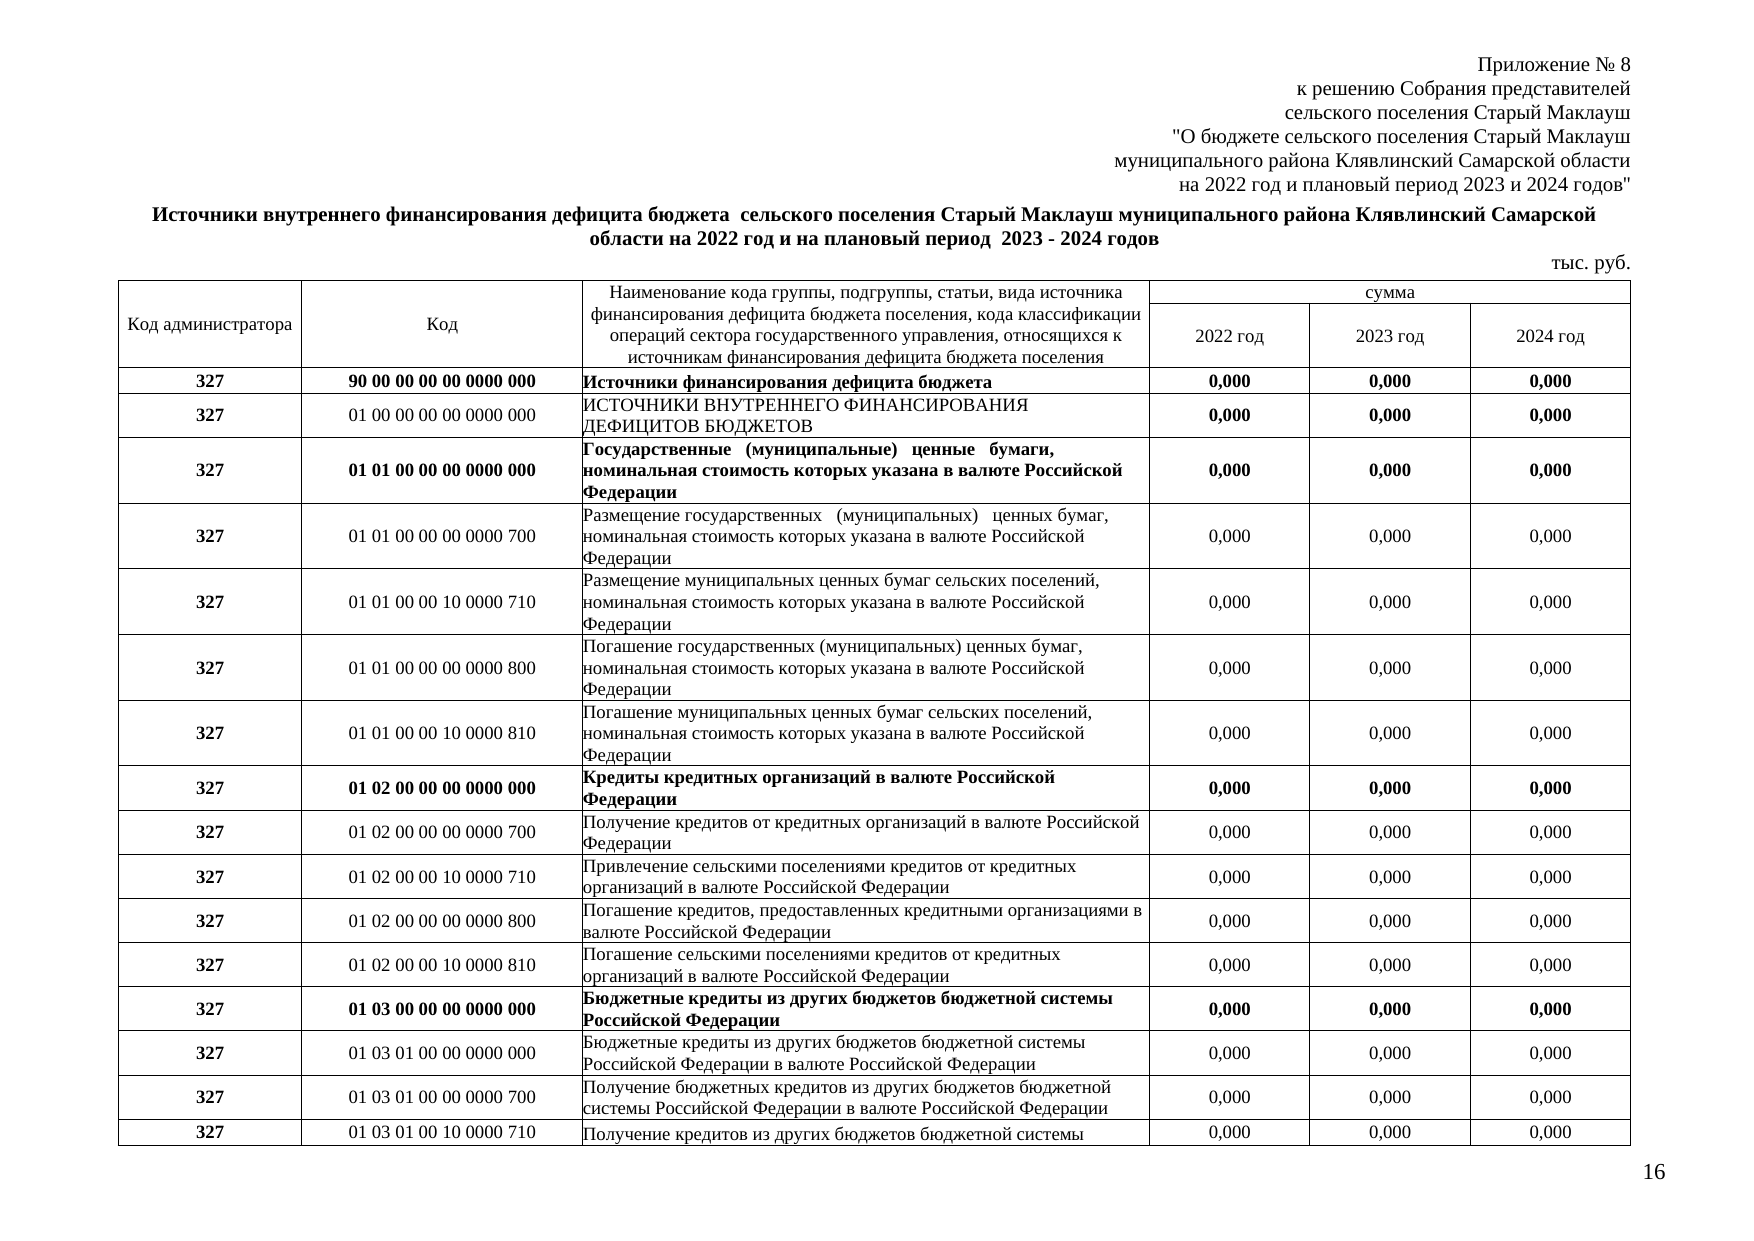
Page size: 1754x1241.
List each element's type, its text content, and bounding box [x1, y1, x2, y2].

table_cell 0,000 [1471, 368, 1630, 393]
table_cell 01 03 01 00 00 0000 000 [302, 1031, 582, 1074]
table_cell Получение кредитов от кредитных организаций в валюте Российской Федерации [583, 811, 1149, 854]
table_cell 0,000 [1150, 1076, 1309, 1119]
table_cell Привлечение сельскими поселениями кредитов от кредитных организаций в валюте Российской Федерации [583, 855, 1149, 898]
table_cell 01 03 01 00 00 0000 700 [302, 1076, 582, 1119]
table_cell 0,000 [1150, 987, 1309, 1030]
table_cell 0,000 [1310, 943, 1470, 986]
table_cell Наименование кода группы, подгруппы, статьи, вида источника финансирования дефицита бюджета поселения, кода классификации операций сектора государственного управления, относящихся к источникам финансирования дефицита бюджета поселения [583, 281, 1149, 367]
table_cell Кредиты кредитных организаций в валюте Российской Федерации [583, 766, 1149, 809]
table_cell 0,000 [1310, 701, 1470, 765]
table_cell 327 [119, 899, 301, 942]
table_cell 0,000 [1310, 987, 1470, 1030]
table_cell Бюджетные кредиты из других бюджетов бюджетной системы Российской Федерации в валюте Российской Федерации [583, 1031, 1149, 1074]
table_cell 0,000 [1310, 569, 1470, 634]
table_cell 0,000 [1471, 1031, 1630, 1074]
table_cell 327 [119, 438, 301, 502]
table_cell 0,000 [1150, 811, 1309, 854]
table_cell 01 01 00 00 10 0000 710 [302, 569, 582, 634]
table_cell Размещение государственных (муниципальных) ценных бумаг, номинальная стоимость которых указана в валюте Российской Федерации [583, 504, 1149, 568]
table_cell 327 [119, 766, 301, 809]
table_cell 0,000 [1310, 504, 1470, 568]
table_cell 0,000 [1150, 438, 1309, 502]
table_cell 01 01 00 00 10 0000 810 [302, 701, 582, 765]
table_cell 327 [119, 504, 301, 568]
table_cell 0,000 [1471, 1076, 1630, 1119]
table_cell 0,000 [1310, 855, 1470, 898]
table_cell 0,000 [1471, 635, 1630, 700]
table_cell Размещение муниципальных ценных бумаг сельских поселений, номинальная стоимость которых указана в валюте Российской Федерации [583, 569, 1149, 634]
table_cell 0,000 [1471, 811, 1630, 854]
table_cell 0,000 [1310, 766, 1470, 809]
table_cell 327 [119, 1031, 301, 1074]
table_cell 2022 год [1150, 304, 1309, 367]
table_cell 327 [119, 943, 301, 986]
table_cell 2024 год [1471, 304, 1630, 367]
table_cell 0,000 [1310, 438, 1470, 502]
table_cell 327 [119, 1120, 301, 1145]
table_cell 0,000 [1150, 1120, 1309, 1145]
table_cell 01 02 00 00 00 0000 700 [302, 811, 582, 854]
table_cell Код [302, 281, 582, 367]
table_cell 0,000 [1310, 899, 1470, 942]
table_cell 0,000 [1310, 1120, 1470, 1145]
table_cell Погашение сельскими поселениями кредитов от кредитных организаций в валюте Российской Федерации [583, 943, 1149, 986]
table_cell 01 01 00 00 00 0000 000 [302, 438, 582, 502]
table_cell 0,000 [1471, 855, 1630, 898]
table_cell 0,000 [1310, 368, 1470, 393]
table_cell 0,000 [1310, 1031, 1470, 1074]
table_cell Код администратора [119, 281, 301, 367]
table_cell 0,000 [1471, 504, 1630, 568]
table_cell 0,000 [1150, 635, 1309, 700]
table_cell 01 03 00 00 00 0000 000 [302, 987, 582, 1030]
table_cell 327 [119, 368, 301, 393]
table_cell 01 02 00 00 10 0000 710 [302, 855, 582, 898]
table_cell 327 [119, 569, 301, 634]
table_cell 0,000 [1310, 1076, 1470, 1119]
table_cell 01 01 00 00 00 0000 800 [302, 635, 582, 700]
table_cell 0,000 [1150, 569, 1309, 634]
table_cell ИСТОЧНИКИ ВНУТРЕННЕГО ФИНАНСИРОВАНИЯ ДЕФИЦИТОВ БЮДЖЕТОВ [583, 394, 1149, 437]
table_cell 01 02 00 00 00 0000 800 [302, 899, 582, 942]
table_cell Источники внутреннего финансирования дефицита бюджета сельского поселения Старый Маклауш муниципального района Клявлинский Самарской области на 2022 год и на плановый период 2023 - 2024 годов тыс. руб. [118, 196, 1631, 280]
table_cell 327 [119, 635, 301, 700]
table_cell Погашение муниципальных ценных бумаг сельских поселений, номинальная стоимость которых указана в валюте Российской Федерации [583, 701, 1149, 765]
table_cell 327 [119, 855, 301, 898]
table_cell 01 00 00 00 00 0000 000 [302, 394, 582, 437]
table_cell 01 02 00 00 00 0000 000 [302, 766, 582, 809]
table_cell Погашение кредитов, предоставленных кредитными организациями в валюте Российской Федерации [583, 899, 1149, 942]
table_cell 0,000 [1471, 569, 1630, 634]
table_cell 0,000 [1471, 943, 1630, 986]
table_cell Погашение государственных (муниципальных) ценных бумаг, номинальная стоимость которых указана в валюте Российской Федерации [583, 635, 1149, 700]
table_cell 327 [119, 1076, 301, 1119]
table_cell 0,000 [1310, 635, 1470, 700]
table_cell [302, 1120, 582, 1145]
table_cell Получение бюджетных кредитов из других бюджетов бюджетной системы Российской Федерации в валюте Российской Федерации [583, 1076, 1149, 1119]
table_cell 0,000 [1471, 438, 1630, 502]
table_cell 0,000 [1310, 394, 1470, 437]
table_cell 0,000 [1150, 394, 1309, 437]
table_cell Государственные (муниципальные) ценные бумаги, номинальная стоимость которых указана в валюте Российской Федерации [583, 438, 1149, 502]
table_cell Источники финансирования дефицита бюджета [583, 368, 1149, 393]
table_cell 0,000 [1471, 701, 1630, 765]
table_cell 0,000 [1150, 368, 1309, 393]
table_cell 0,000 [1150, 1031, 1309, 1074]
table_cell 0,000 [1471, 987, 1630, 1030]
table_cell 0,000 [1150, 701, 1309, 765]
table_cell 01 02 00 00 10 0000 810 [302, 943, 582, 986]
table_cell 0,000 [1471, 394, 1630, 437]
table_header Приложение № 8 к решению Собрания представителей сельского поселения Старый Маклауш "О бюджете сельского поселения Старый Маклауш муниципального района Клявлинский Самарской области на 2022 год и плановый период 2023 и 2024 годов'' [118, 44, 1631, 196]
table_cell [583, 1120, 1149, 1145]
table_cell 0,000 [1150, 899, 1309, 942]
table_cell 0,000 [1150, 855, 1309, 898]
table_cell 01 01 00 00 00 0000 700 [302, 504, 582, 568]
table_cell 0,000 [1471, 899, 1630, 942]
table_cell 0,000 [1310, 811, 1470, 854]
table_cell 0,000 [1471, 1120, 1630, 1145]
table_cell 327 [119, 987, 301, 1030]
table_cell 90 00 00 00 00 0000 000 [302, 368, 582, 393]
table_cell Бюджетные кредиты из других бюджетов бюджетной системы Российской Федерации [583, 987, 1149, 1030]
table_cell 327 [119, 394, 301, 437]
table_cell 327 [119, 811, 301, 854]
table_cell 0,000 [1150, 766, 1309, 809]
table_cell 327 [119, 701, 301, 765]
table_cell сумма [1150, 281, 1630, 302]
table_cell 0,000 [1471, 766, 1630, 809]
table_cell 0,000 [1150, 943, 1309, 986]
table_cell 2023 год [1310, 304, 1470, 367]
table_cell 0,000 [1150, 504, 1309, 568]
